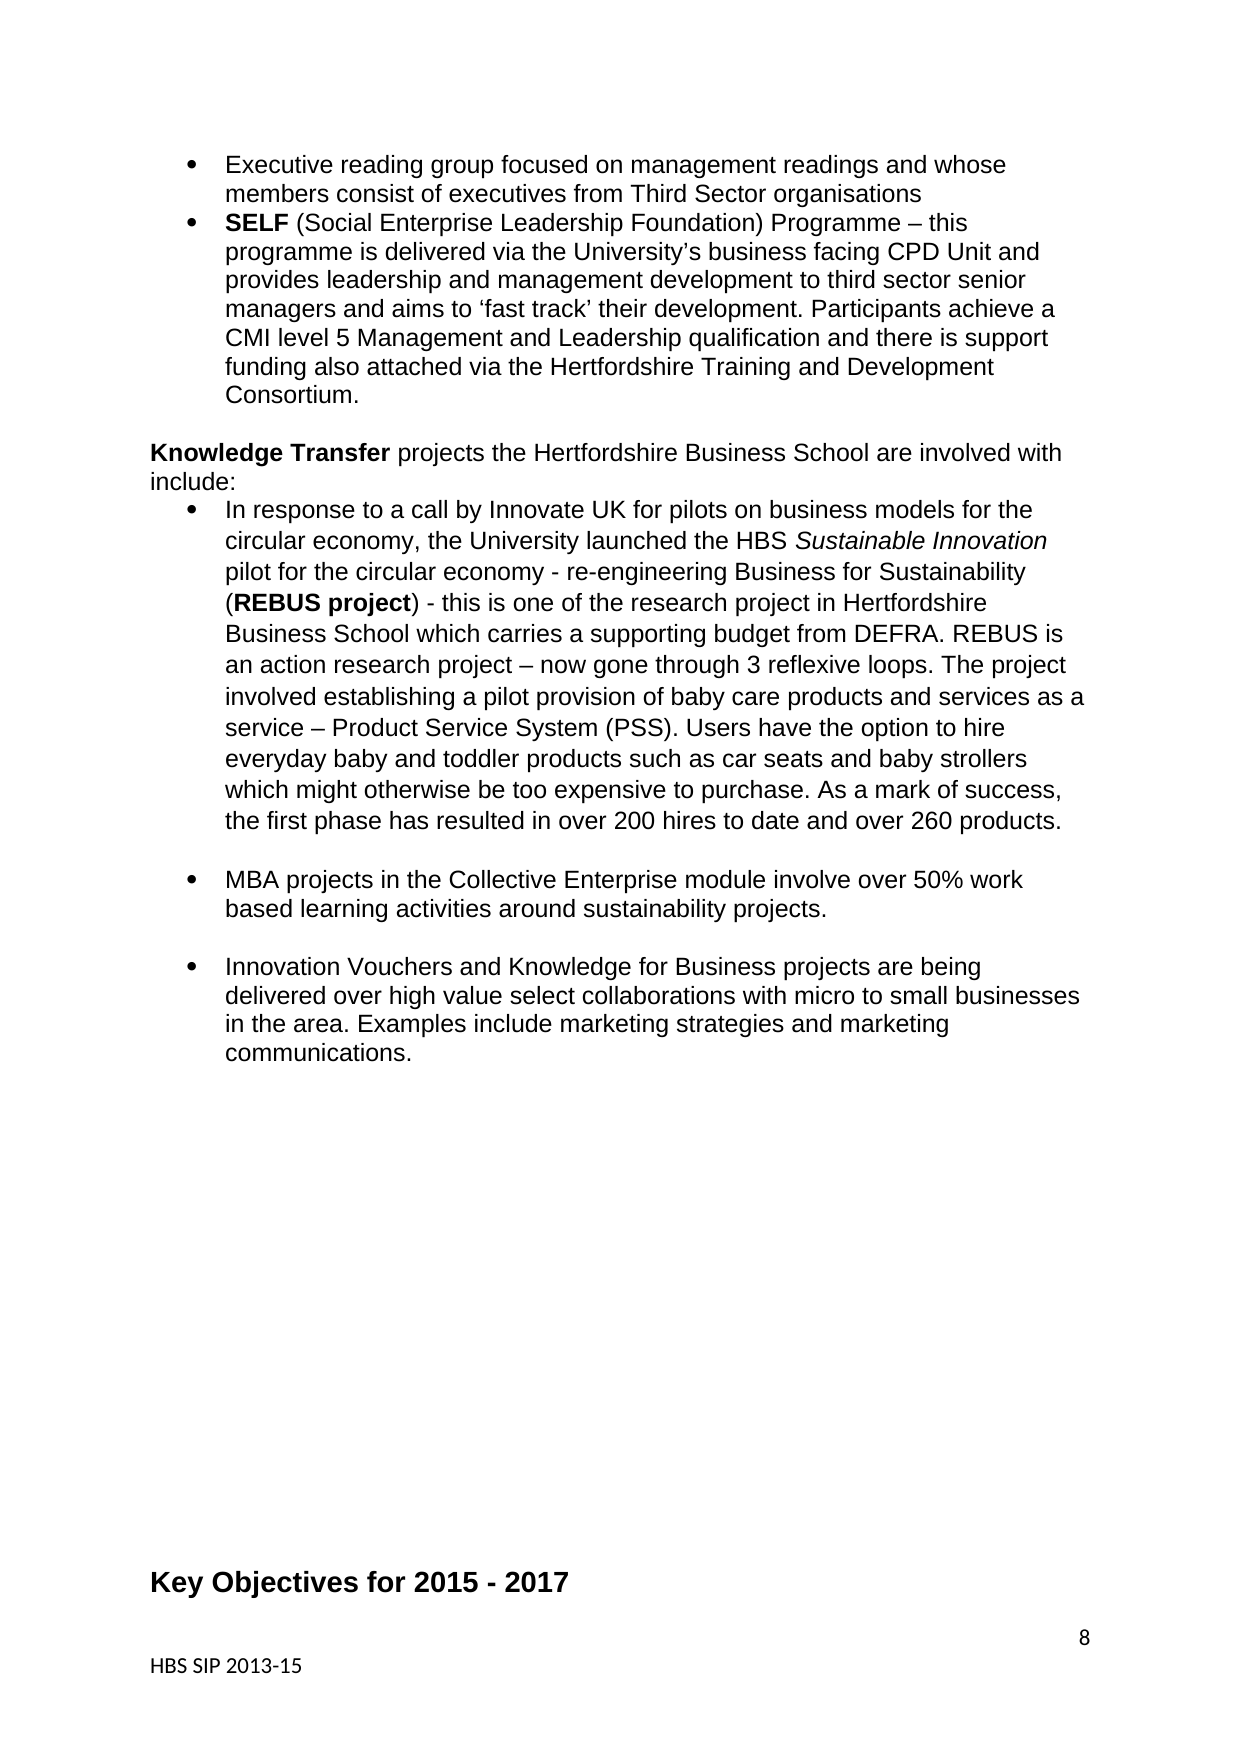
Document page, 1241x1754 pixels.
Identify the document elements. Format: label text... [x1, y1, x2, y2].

list Innovation Vouchers and Knowledge for Business projects are being delivered over high value select collaborations with micro to small businesses in the area. Examples include marketing strategies and marketing communications. [187, 952, 1090, 1067]
text Knowledge Transfer projects the Hertfordshire Business School are involved with include: [150, 438, 1090, 495]
text Key Objectives for 2015 - 2017 [150, 1565, 1090, 1599]
list Executive reading group focused on management readings and whose members consist of executives from Third Sector organisations [187, 150, 1090, 208]
list SELF (Social Enterprise Leadership Foundation) Programme – this programme is delivered via the University’s business facing CPD Unit and provides leadership and management development to third sector senior managers and aims to ‘fast track’ their development. Participants achieve a CMI level 5 Management and Leadership qualification and there is support funding also attached via the Hertfordshire Training and Development Consortium. [187, 208, 1090, 409]
list MBA projects in the Collective Enterprise module involve over 50% work based learning activities around sustainability projects. [187, 866, 1090, 923]
list In response to a call by Innovate UK for pilots on business models for the circular economy, the University launched the HBS Sustainable Innovation pilot for the circular economy - re-engineering Business for Sustainability (REBUS project) - this is one of the research project in Hertfordshire Business School which carries a supporting budget from DEFRA. REBUS is an action research project – now gone through 3 reflexive loops. The project involved establishing a pilot provision of baby care products and services as a service – Product Service System (PSS). Users have the option to hire everyday baby and toddler products such as car seats and baby strollers which might otherwise be too expensive to purchase. As a mark of success, the first phase has resulted in over 200 hires to date and over 260 products. [187, 495, 1090, 834]
